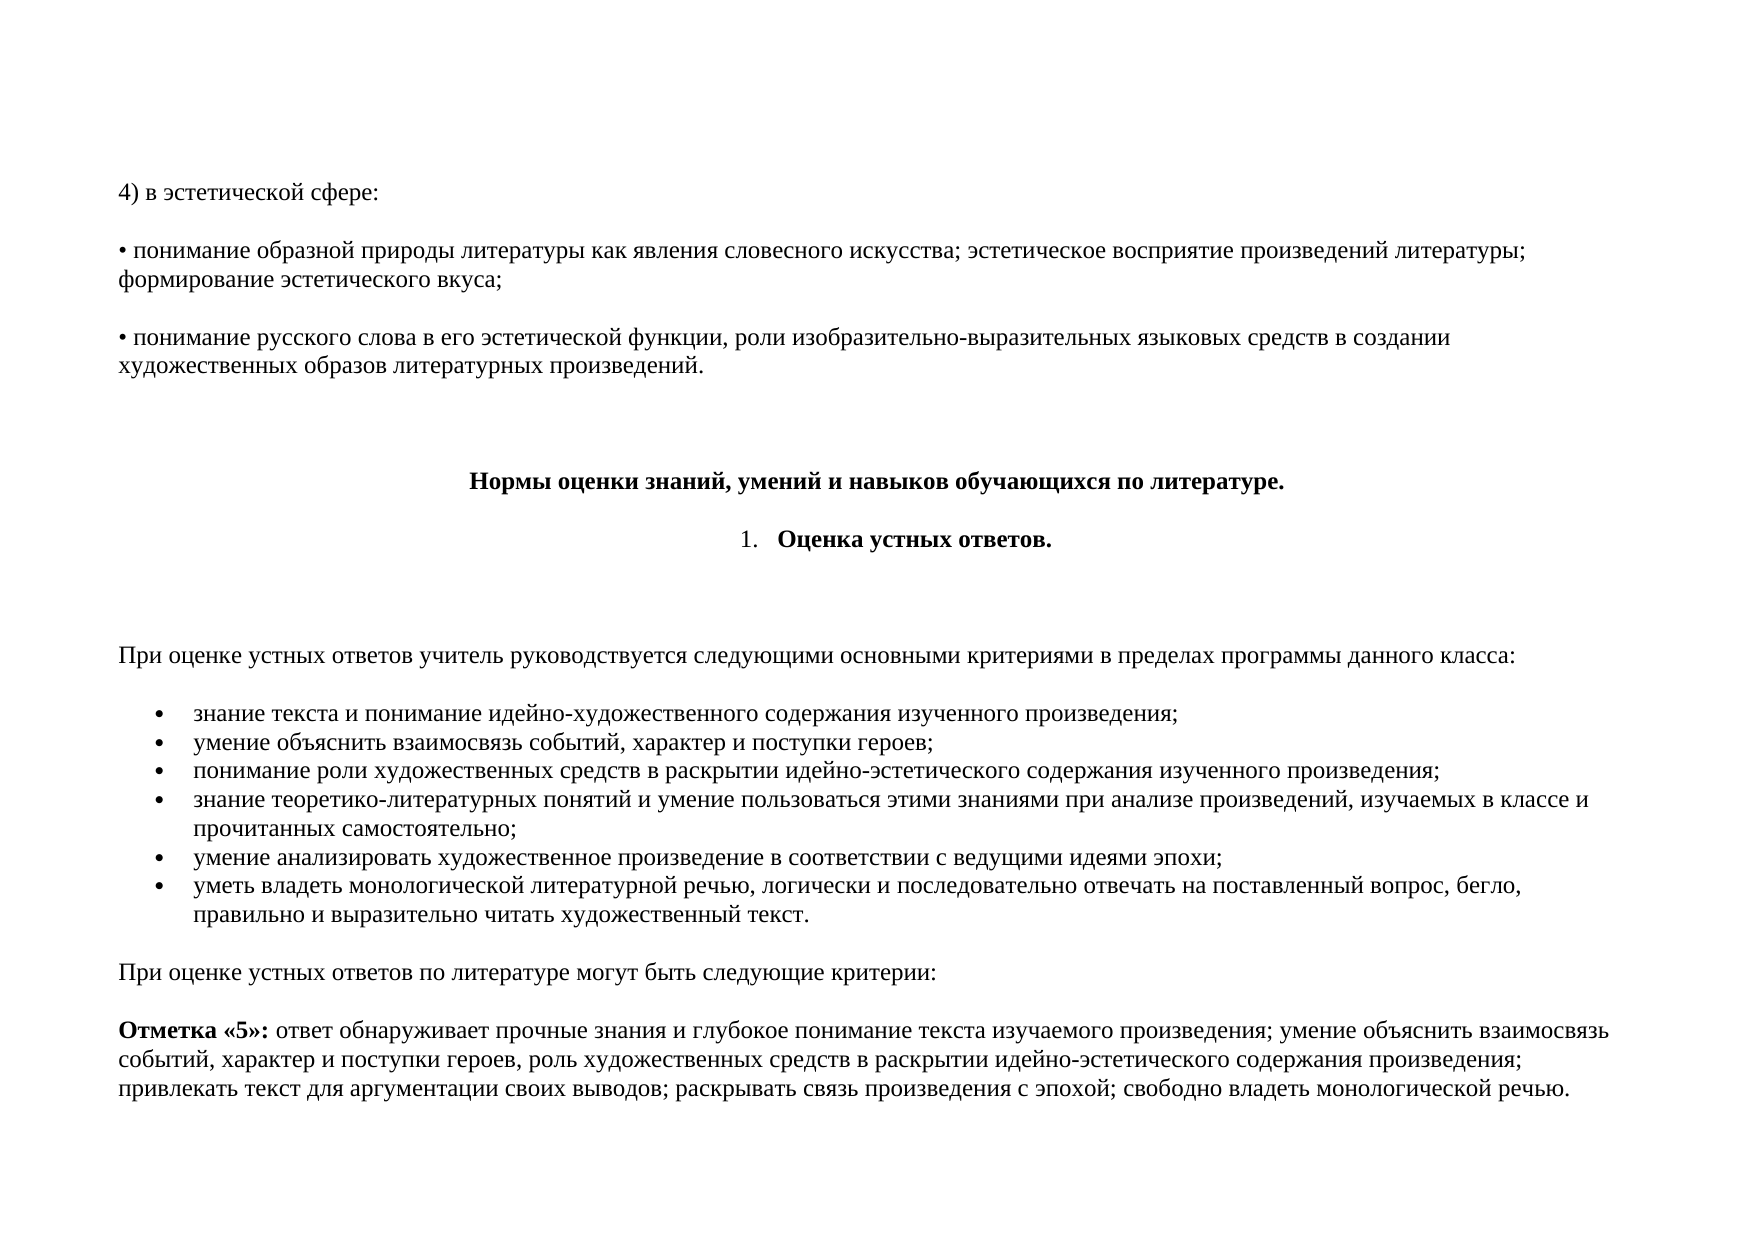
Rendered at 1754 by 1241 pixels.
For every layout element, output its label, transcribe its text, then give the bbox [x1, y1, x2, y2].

text • понимание образной природы литературы как явления словесного искусства; эстетическое восприятие произведений литературы; формирование эстетического вкуса; [118, 235, 1636, 293]
list умение объяснить взаимосвязь событий, характер и поступки героев; [156, 727, 1636, 756]
text • понимание русского слова в его эстетической функции, роли изобразительно-выразительных языковых средств в создании художественных образов литературных произведений. [118, 322, 1636, 379]
text При оценке устных ответов учитель руководствуется следующими основными критериями в пределах программы данного класса: [118, 640, 1636, 669]
list умение анализировать художественное произведение в соответствии с ведущими идеями эпохи; [156, 842, 1636, 871]
list понимание роли художественных средств в раскрытии идейно-эстетического содержания изученного произведения; [156, 756, 1636, 784]
text При оценке устных ответов по литературе могут быть следующие критерии: [118, 957, 1636, 986]
list уметь владеть монологической литературной речью, логически и последовательно отвечать на поставленный вопрос, бегло, правильно и выразительно читать художественный текст. [156, 871, 1636, 928]
list знание теоретико-литературных понятий и умение пользоваться этими знаниями при анализе произведений, изучаемых в классе и прочитанных самостоятельно; [156, 784, 1636, 842]
text Отметка «5»: ответ обнаруживает прочные знания и глубокое понимание текста изучаемого произведения; умение объяснить взаимосвязь событий, характер и поступки героев, роль художественных средств в раскрытии идейно-эстетического содержания произведения; привлекать текст для аргументации своих выводов; раскрывать связь произведения с эпохой; свободно владеть монологической речью. [118, 1015, 1636, 1101]
text Нормы оценки знаний, умений и навыков обучающихся по литературе. [118, 466, 1636, 495]
list знание текста и понимание идейно-художественного содержания изученного произведения; [156, 698, 1636, 727]
list Оценка устных ответов. [156, 524, 1636, 553]
text 4) в эстетической сфере: [118, 177, 1636, 206]
